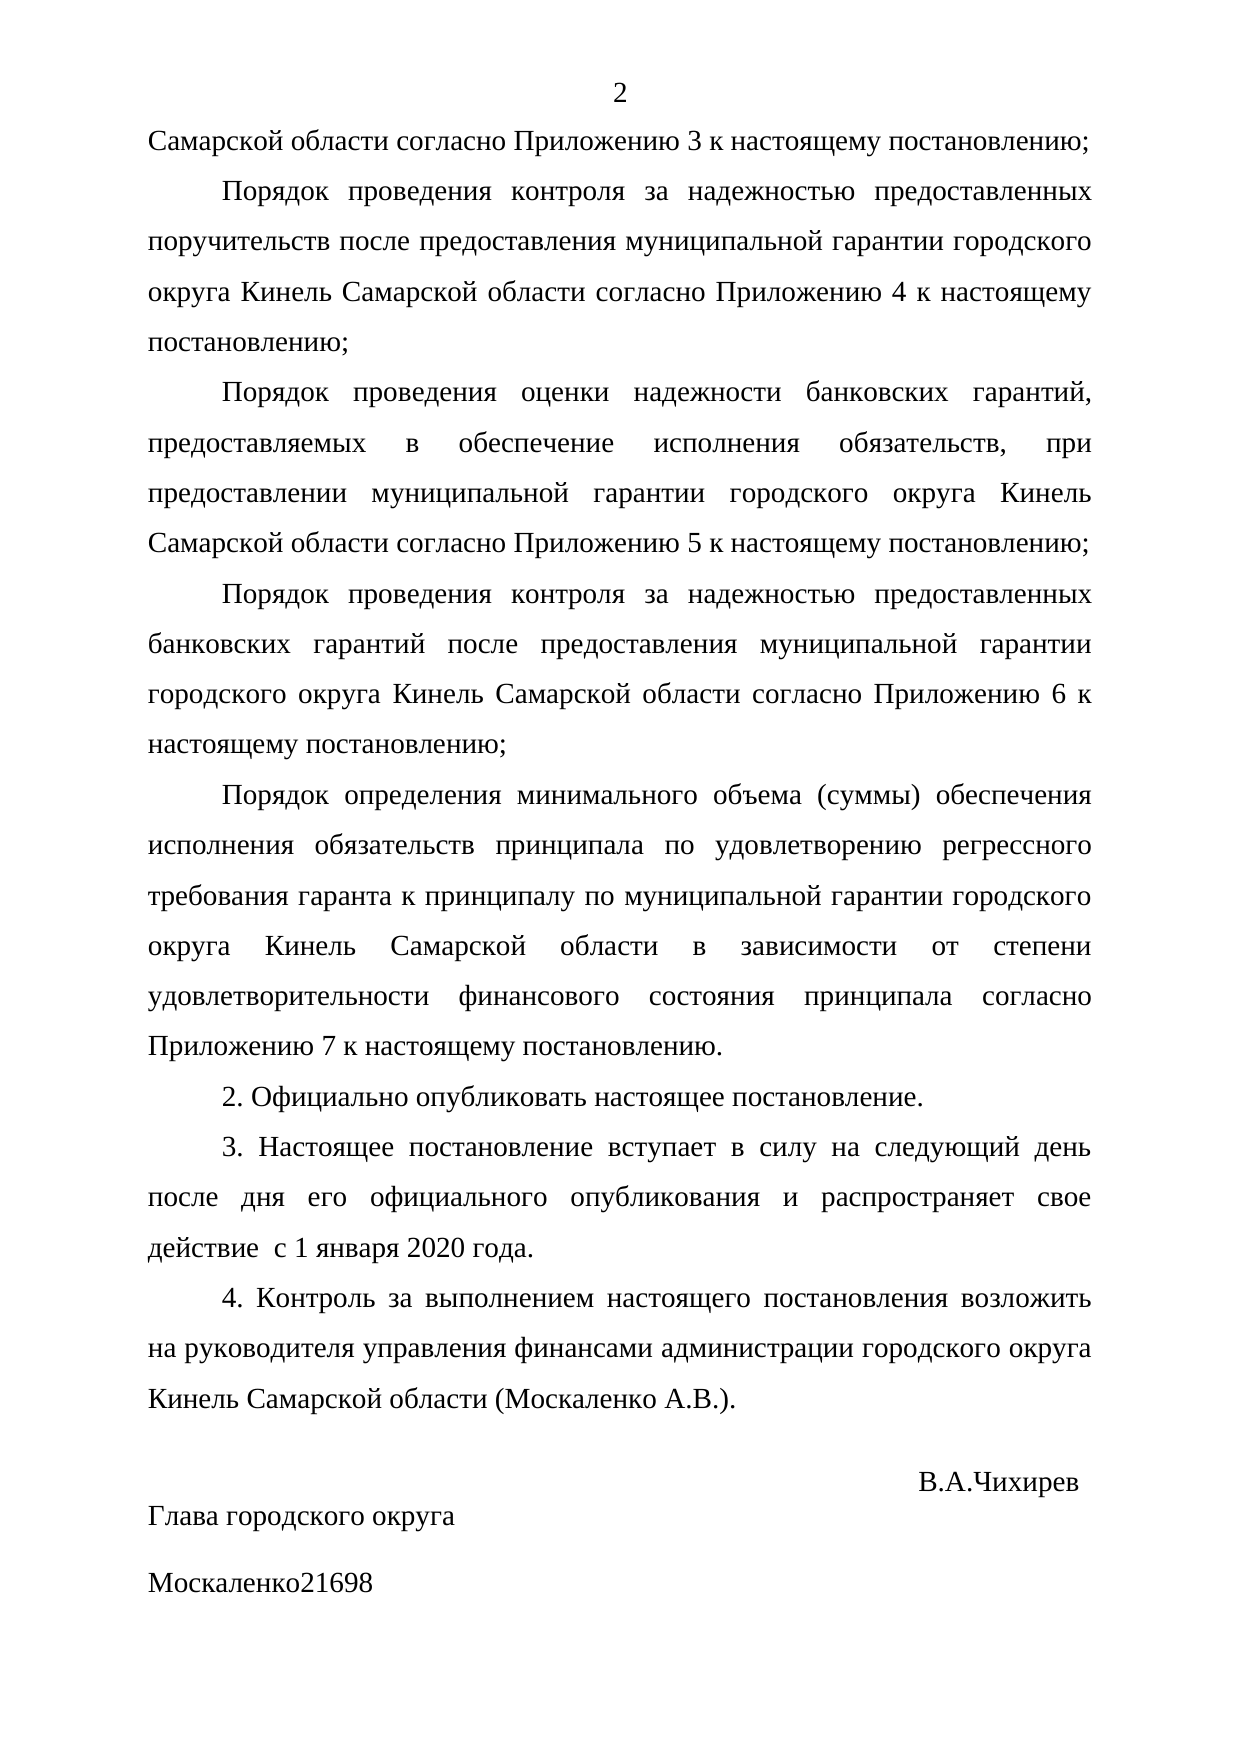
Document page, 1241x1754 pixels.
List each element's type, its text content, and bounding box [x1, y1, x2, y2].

text 3. Настоящее постановление вступает в силу на следующий день после дня его официального опубликования и распространяет свое действие с 1 января 2020 года. [148, 1129, 1092, 1263]
text 4. Контроль за выполнением настоящего постановления возложить на руководителя управления финансами администрации городского округа Кинель Самарской области (Москаленко А.В.). [148, 1280, 1092, 1414]
text Порядок проведения контроля за надежностью предоставленных банковских гарантий после предоставления муниципальной гарантии городского округа Кинель Самарской области согласно Приложению 6 к настоящему постановлению; [148, 576, 1092, 760]
table_header Глава городского округа [136, 1431, 532, 1565]
text Порядок определения минимального объема (суммы) обеспечения исполнения обязательств принципала по удовлетворению регрессного требования гаранта к принципалу по муниципальной гарантии городского округа Кинель Самарской области в зависимости от степени удовлетворительности финансового состояния принципала согласно Приложению 7 к настоящему постановлению. [148, 777, 1092, 1062]
table_header В.А.Чихирев [532, 1431, 1123, 1565]
text Москаленко21698 [148, 1565, 1092, 1599]
text Порядок проведения контроля за надежностью предоставленных поручительств после предоставления муниципальной гарантии городского округа Кинель Самарской области согласно Приложению 4 к настоящему постановлению; [148, 173, 1092, 358]
text 2. Официально опубликовать настоящее постановление. [148, 1079, 1092, 1112]
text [148, 123, 1092, 156]
text Порядок проведения оценки надежности банковских гарантий, предоставляемых в обеспечение исполнения обязательств, при предоставлении муниципальной гарантии городского округа Кинель Самарской области согласно Приложению 5 к настоящему постановлению; [148, 374, 1092, 559]
